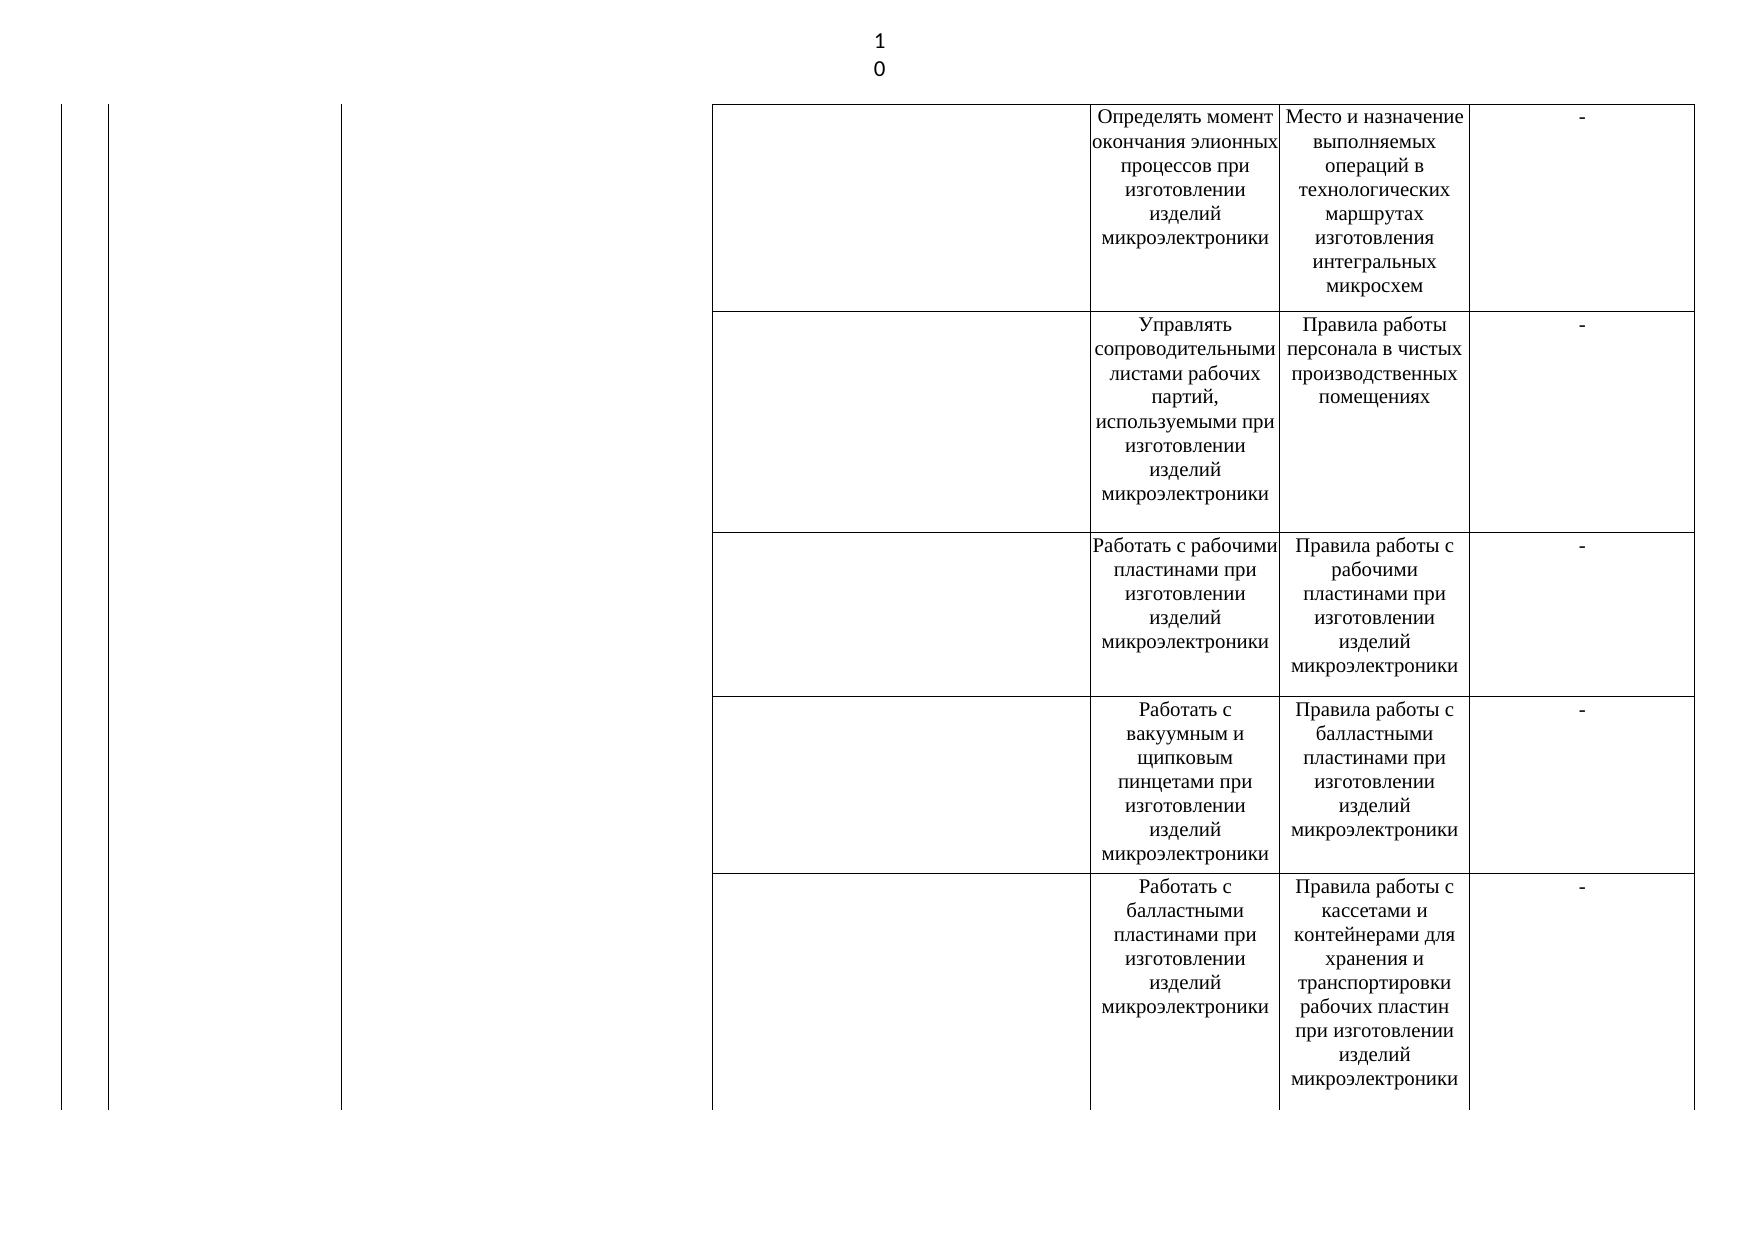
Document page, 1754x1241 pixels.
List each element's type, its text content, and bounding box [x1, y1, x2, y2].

table_cell Определять момент окончания элионных процессов при изготовлении изделий микроэлектроники [1091, 105, 1279, 311]
table_cell Работать с балластными пластинами при изготовлении изделий микроэлектроники [1091, 874, 1279, 1110]
table_cell [713, 312, 1090, 532]
table_cell [713, 105, 1090, 311]
table_cell [713, 697, 1090, 873]
table_cell - [1470, 312, 1694, 532]
table_cell Правила работы с рабочими пластинами при изготовлении изделий микроэлектроники [1280, 533, 1469, 696]
table_cell Место и назначение выполняемых операций в технологических маршрутах изготовления интегральных микросхем [1280, 105, 1469, 311]
table_cell Работать с вакуумным и щипковым пинцетами при изготовлении изделий микроэлектроники [1091, 697, 1279, 873]
table_cell [713, 533, 1090, 696]
table_cell Правила работы персонала в чистых производственных помещениях [1280, 312, 1469, 532]
table_cell - [1470, 697, 1694, 873]
table_cell Управлять сопроводительными листами рабочих партий, используемыми при изготовлении изделий микроэлектроники [1091, 312, 1279, 532]
table_cell Работать с рабочими пластинами при изготовлении изделий микроэлектроники [1091, 533, 1279, 696]
table_cell [713, 874, 1090, 1110]
table_cell - [1470, 105, 1694, 311]
table_cell - [1470, 533, 1694, 696]
table_cell Правила работы с кассетами и контейнерами для хранения и транспортировки рабочих пластин при изготовлении изделий микроэлектроники [1280, 874, 1469, 1110]
table_cell Правила работы с балластными пластинами при изготовлении изделий микроэлектроники [1280, 697, 1469, 873]
table_cell - [1470, 874, 1694, 1110]
